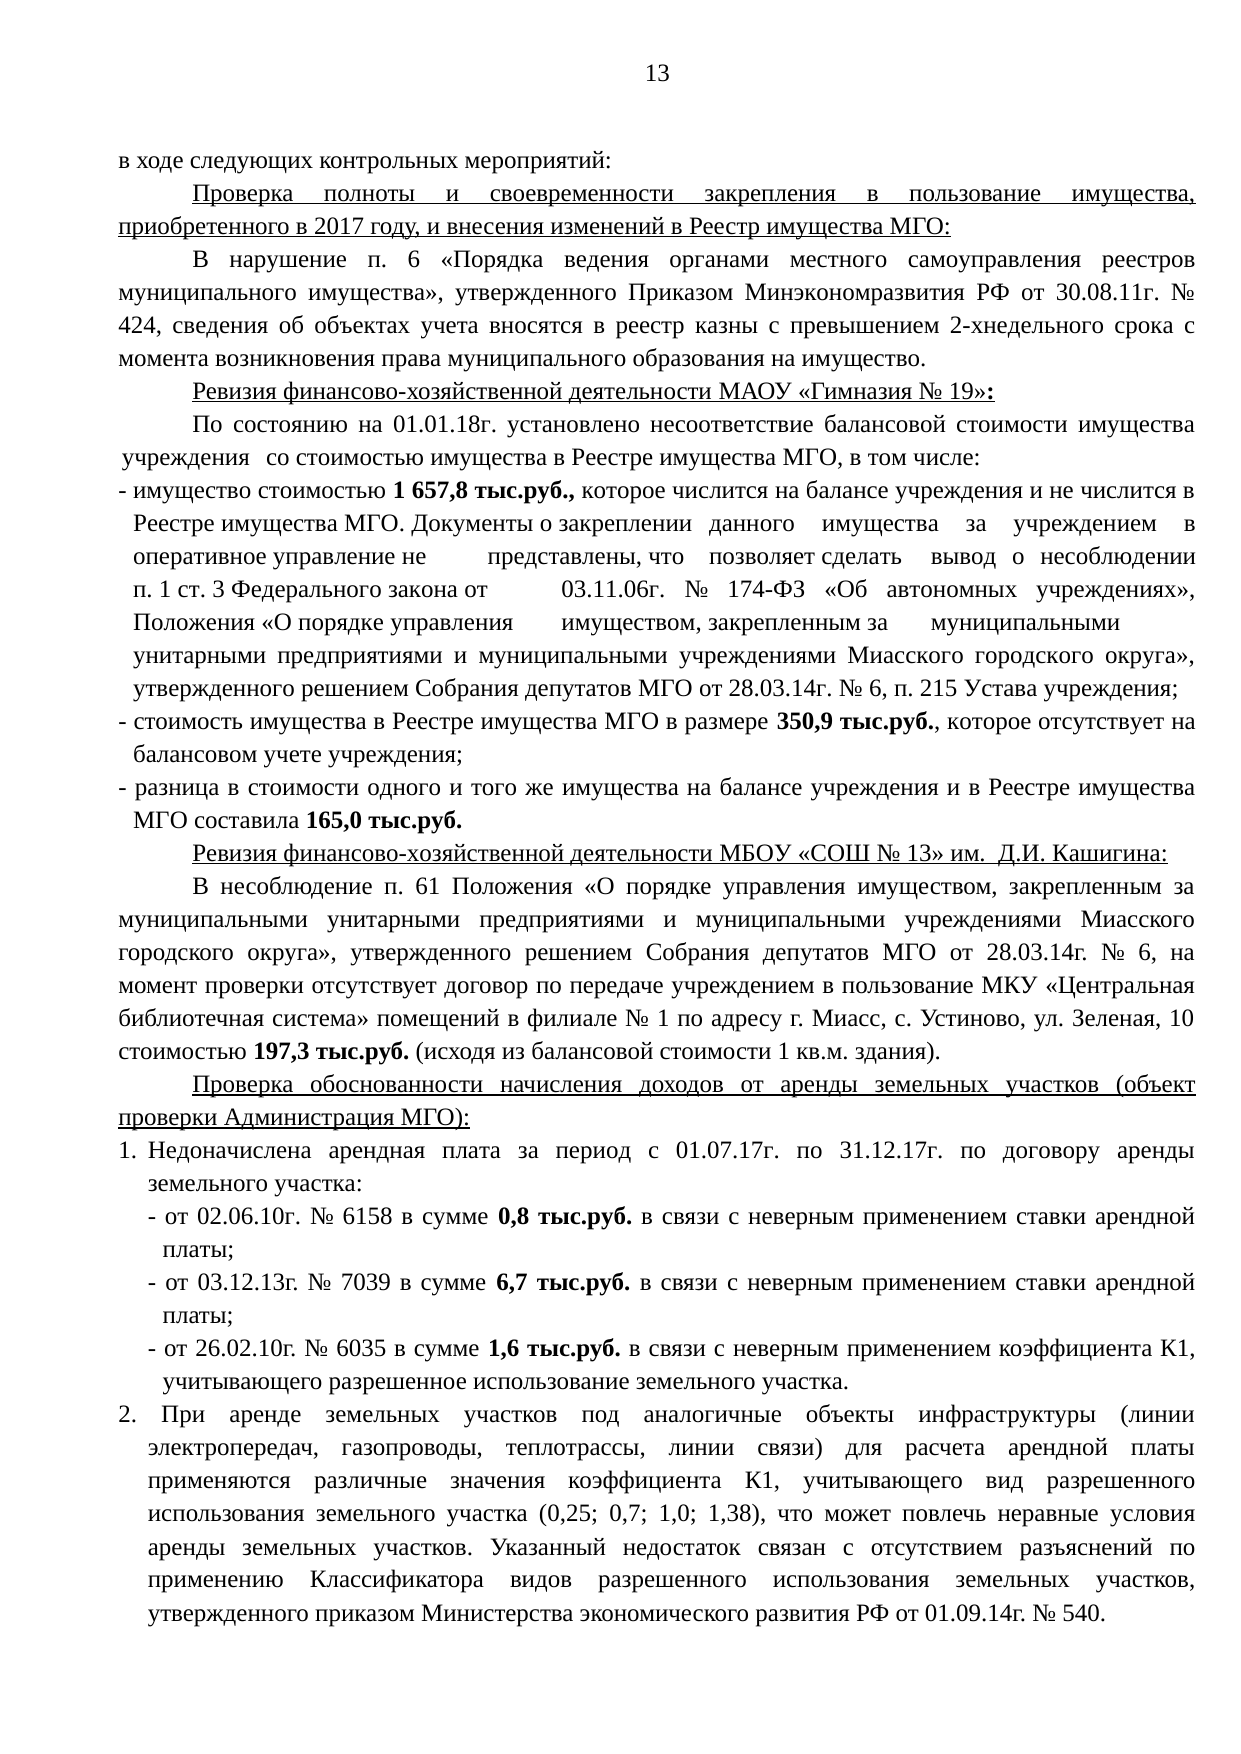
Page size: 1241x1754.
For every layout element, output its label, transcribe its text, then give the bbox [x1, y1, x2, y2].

text Проверка полноты и своевременности закрепления в пользование имущества, приобретенного в 2017 году, и внесения изменений в Реестр имущества МГО: [118, 178, 1196, 239]
text - стоимость имущества в Реестре имущества МГО в размере 350,9 тыс.руб., которое отсутствует на балансовом учете учреждения; [118, 706, 1196, 768]
text - от 03.12.13г. № 7039 в сумме 6,7 тыс.руб. в связи с неверным применением ставки арендной платы; [148, 1267, 1196, 1329]
text Проверка обоснованности начисления доходов от аренды земельных участков (объект проверки Администрация МГО): [118, 1069, 1196, 1131]
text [118, 145, 1196, 173]
text - имущество стоимостью 1 657,8 тыс.руб., которое числится на балансе учреждения и не числится в Реестре имущества МГО. Документы о закреплении данного имущества за учреждением в оперативное управление не представлены, что позволяет сделать вывод о несоблюдении п. 1 ст. 3 Федерального закона от 03.11.06г. № 174-ФЗ «Об автономных учреждениях», Положения «О порядке управления имуществом, закрепленным за муниципальными унитарными предприятиями и муниципальными учреждениями Миасского городского округа», утвержденного решением Собрания депутатов МГО от 28.03.14г. № 6, п. 215 Устава учреждения; [118, 475, 1196, 702]
list - от 02.06.10г. № 6158 в сумме 0,8 тыс.руб. в связи с неверным применением ставки арендной платы; [148, 1201, 1196, 1263]
text В нарушение п. 6 «Порядка ведения органами местного самоуправления реестров муниципального имущества», утвержденного Приказом Минэкономразвития РФ от 30.08.11г. № 424, сведения об объектах учета вносятся в реестр казны с превышением 2-хнедельного срока с момента возникновения права муниципального образования на имущество. [118, 244, 1196, 372]
list Ревизия финансово-хозяйственной деятельности МБОУ «СОШ № 13» им. Д.И. Кашигина: [118, 838, 1196, 867]
text В несоблюдение п. 61 Положения «О порядке управления имуществом, закрепленным за муниципальными унитарными предприятиями и муниципальными учреждениями Миасского городского округа», утвержденного решением Собрания депутатов МГО от 28.03.14г. № 6, на момент проверки отсутствует договор по передаче учреждением в пользование МКУ «Центральная библиотечная система» помещений в филиале № 1 по адресу г. Миасс, с. Устиново, ул. Зеленая, 10 стоимостью 197,3 тыс.руб. (исходя из балансовой стоимости 1 кв.м. здания). [118, 871, 1196, 1065]
text Ревизия финансово-хозяйственной деятельности МАОУ «Гимназия № 19»: [118, 376, 1196, 404]
text - разница в стоимости одного и того же имущества на балансе учреждения и в Реестре имущества МГО составила 165,0 тыс.руб. [118, 772, 1196, 834]
list Недоначислена арендная плата за период с 01.07.17г. по 31.12.17г. по договору аренды земельного участка: [118, 1135, 1196, 1197]
text По состоянию на 01.01.18г. установлено несоответствие балансовой стоимости имущества учреждения со стоимостью имущества в Реестре имущества МГО, в том числе: [122, 409, 1196, 471]
text - от 26.02.10г. № 6035 в сумме 1,6 тыс.руб. в связи с неверным применением коэффициента К1, учитывающего разрешенное использование земельного участка. [148, 1333, 1196, 1395]
text 2. При аренде земельных участков под аналогичные объекты инфраструктуры (линии электропередач, газопроводы, теплотрассы, линии связи) для расчета арендной платы применяются различные значения коэффициента К1, учитывающего вид разрешенного использования земельного участка (0,25; 0,7; 1,0; 1,38), что может повлечь неравные условия аренды земельных участков. Указанный недостаток связан с отсутствием разъяснений по применению Классификатора видов разрешенного использования земельных участков, утвержденного приказом Министерства экономического развития РФ от 01.09.14г. № 540. [118, 1399, 1196, 1626]
